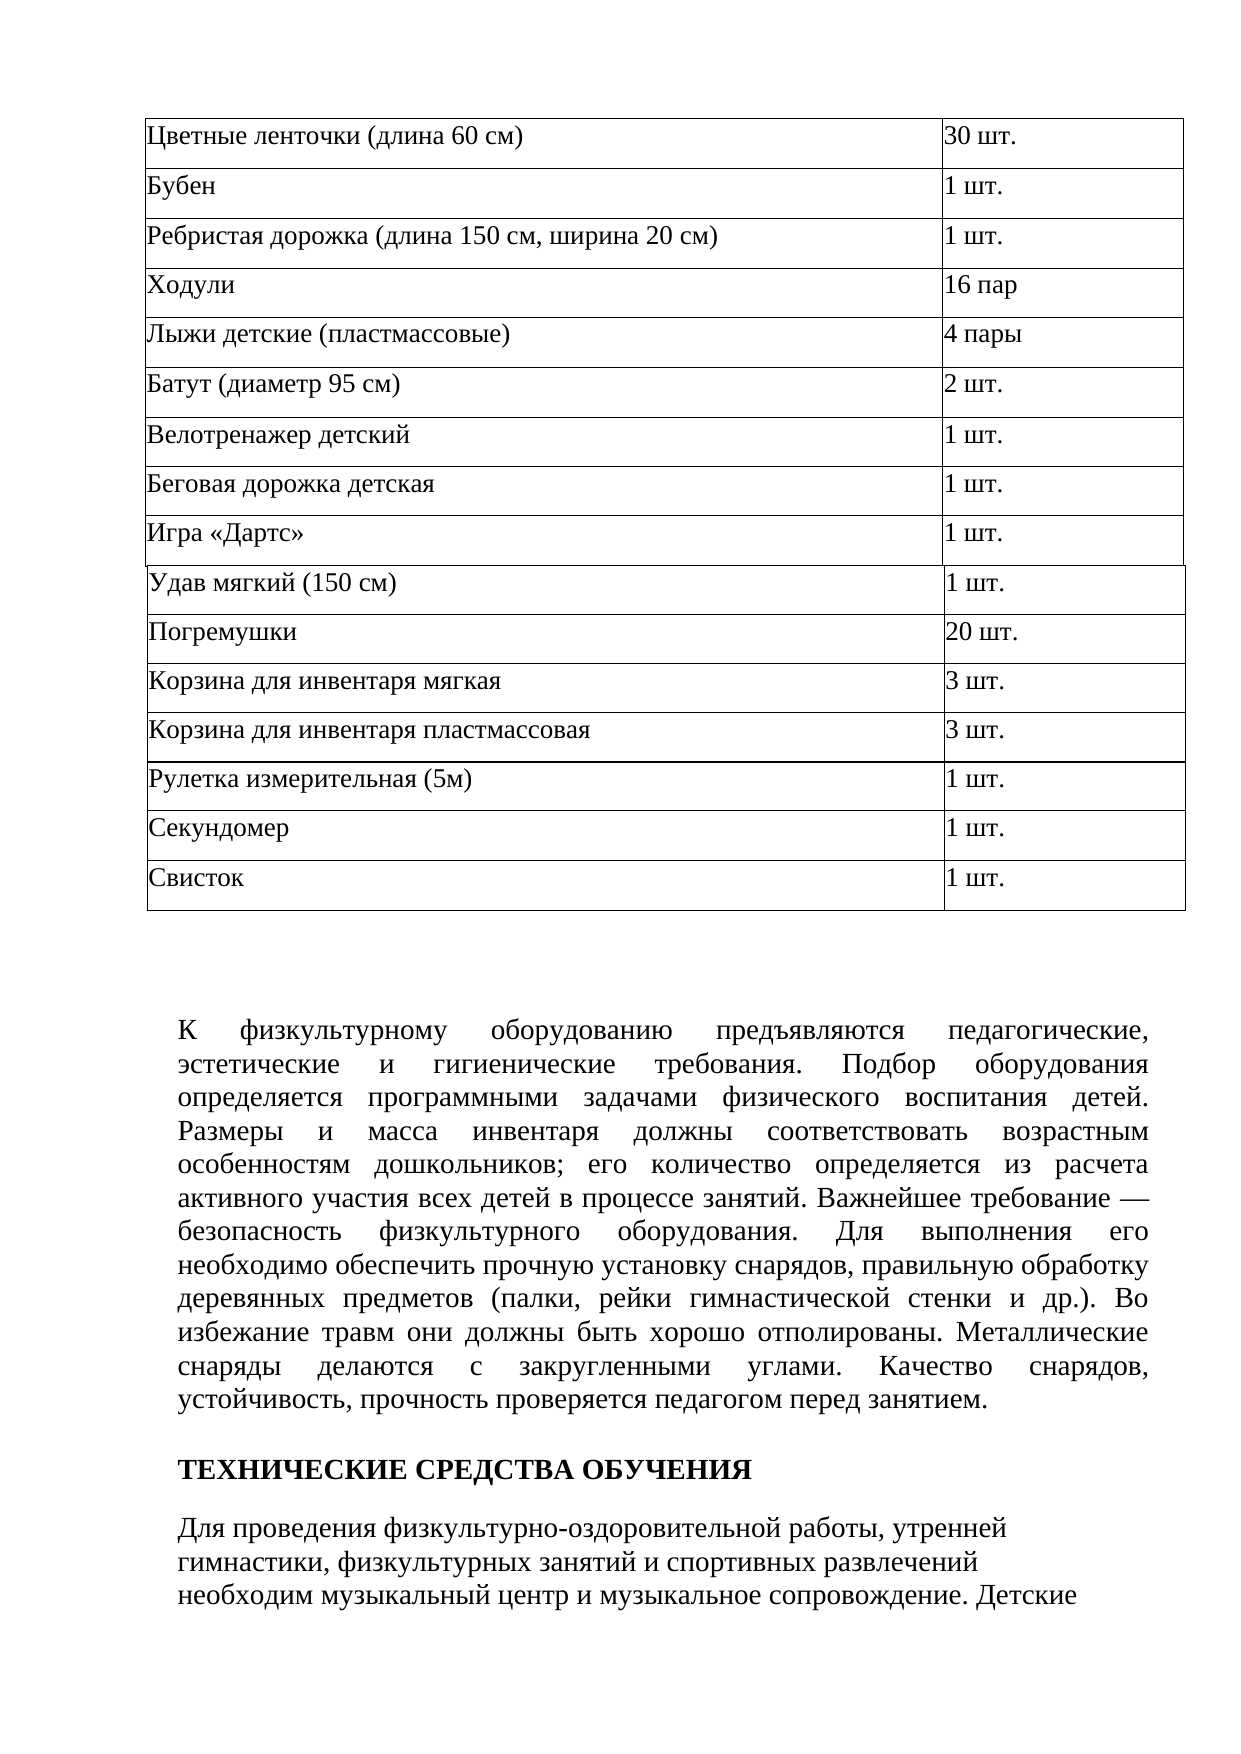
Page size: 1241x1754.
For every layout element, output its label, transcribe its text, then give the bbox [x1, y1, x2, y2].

table_cell 2 шт. [943, 368, 1183, 417]
table_cell Ходули [146, 269, 942, 317]
table_cell Секундомер [148, 811, 944, 860]
table_cell Лыжи детские (пластмассовые) [146, 318, 942, 367]
table_header 1 шт. [945, 566, 1185, 613]
table_cell 1 шт. [945, 763, 1185, 810]
table_cell 3 шт. [945, 713, 1185, 761]
text ТЕХНИЧЕСКИЕ СРЕДСТВА ОБУЧЕНИЯ [177, 1457, 1152, 1485]
table_cell Рулетка измерительная (5м) [148, 763, 944, 810]
table_cell Велотренажер детский [146, 418, 942, 466]
table_cell Беговая дорожка детская [146, 467, 942, 515]
text К физкультурному оборудованию предъявляются педагогические, эстетические и гигиенические требования. Подбор оборудования определяется программными задачами физического воспитания детей. Размеры и масса инвентаря должны соответствовать возрастным особенностям дошкольников; его количество определяется из расчета активного участия всех детей в процессе занятий. Важнейшее требование — безопасность физкультурного оборудования. Для выполнения его необходимо обеспечить прочную установку снарядов, правильную обработку деревянных предметов (палки, рейки гимнастической стенки и др.). Во избежание травм они должны быть хорошо отполированы. Металлические снаряды делаются с закругленными углами. Качество снарядов, устойчивость, прочность проверяется педагогом перед занятием. [177, 1013, 1149, 1415]
table_cell Ребристая дорожка (длина 150 см, ширина 20 см) [146, 219, 942, 268]
table_cell 16 пар [943, 269, 1183, 317]
table_cell Батут (диаметр 95 см) [146, 368, 942, 417]
table_header Удав мягкий (150 см) [148, 566, 944, 613]
table_cell 3 шт. [945, 664, 1185, 712]
table_cell Корзина для инвентаря мягкая [148, 664, 944, 712]
table_cell 1 шт. [943, 516, 1183, 565]
table_cell Бубен [146, 169, 942, 218]
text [177, 1511, 1104, 1611]
table_cell 1 шт. [943, 418, 1183, 466]
table_cell Корзина для инвентаря пластмассовая [148, 713, 944, 761]
table_cell 20 шт. [945, 615, 1185, 663]
table_cell 1 шт. [945, 861, 1185, 910]
table_cell Игра «Дартс» [146, 516, 942, 565]
table_cell Погремушки [148, 615, 944, 663]
table_cell 30 шт. [943, 119, 1183, 168]
table_cell 1 шт. [943, 169, 1183, 218]
table_cell Цветные ленточки (длина 60 см) [146, 119, 942, 168]
table_cell 1 шт. [943, 219, 1183, 268]
table_cell Свисток [148, 861, 944, 910]
table_cell 4 пары [943, 318, 1183, 367]
table_cell 1 шт. [945, 811, 1185, 860]
table_cell 1 шт. [943, 467, 1183, 515]
